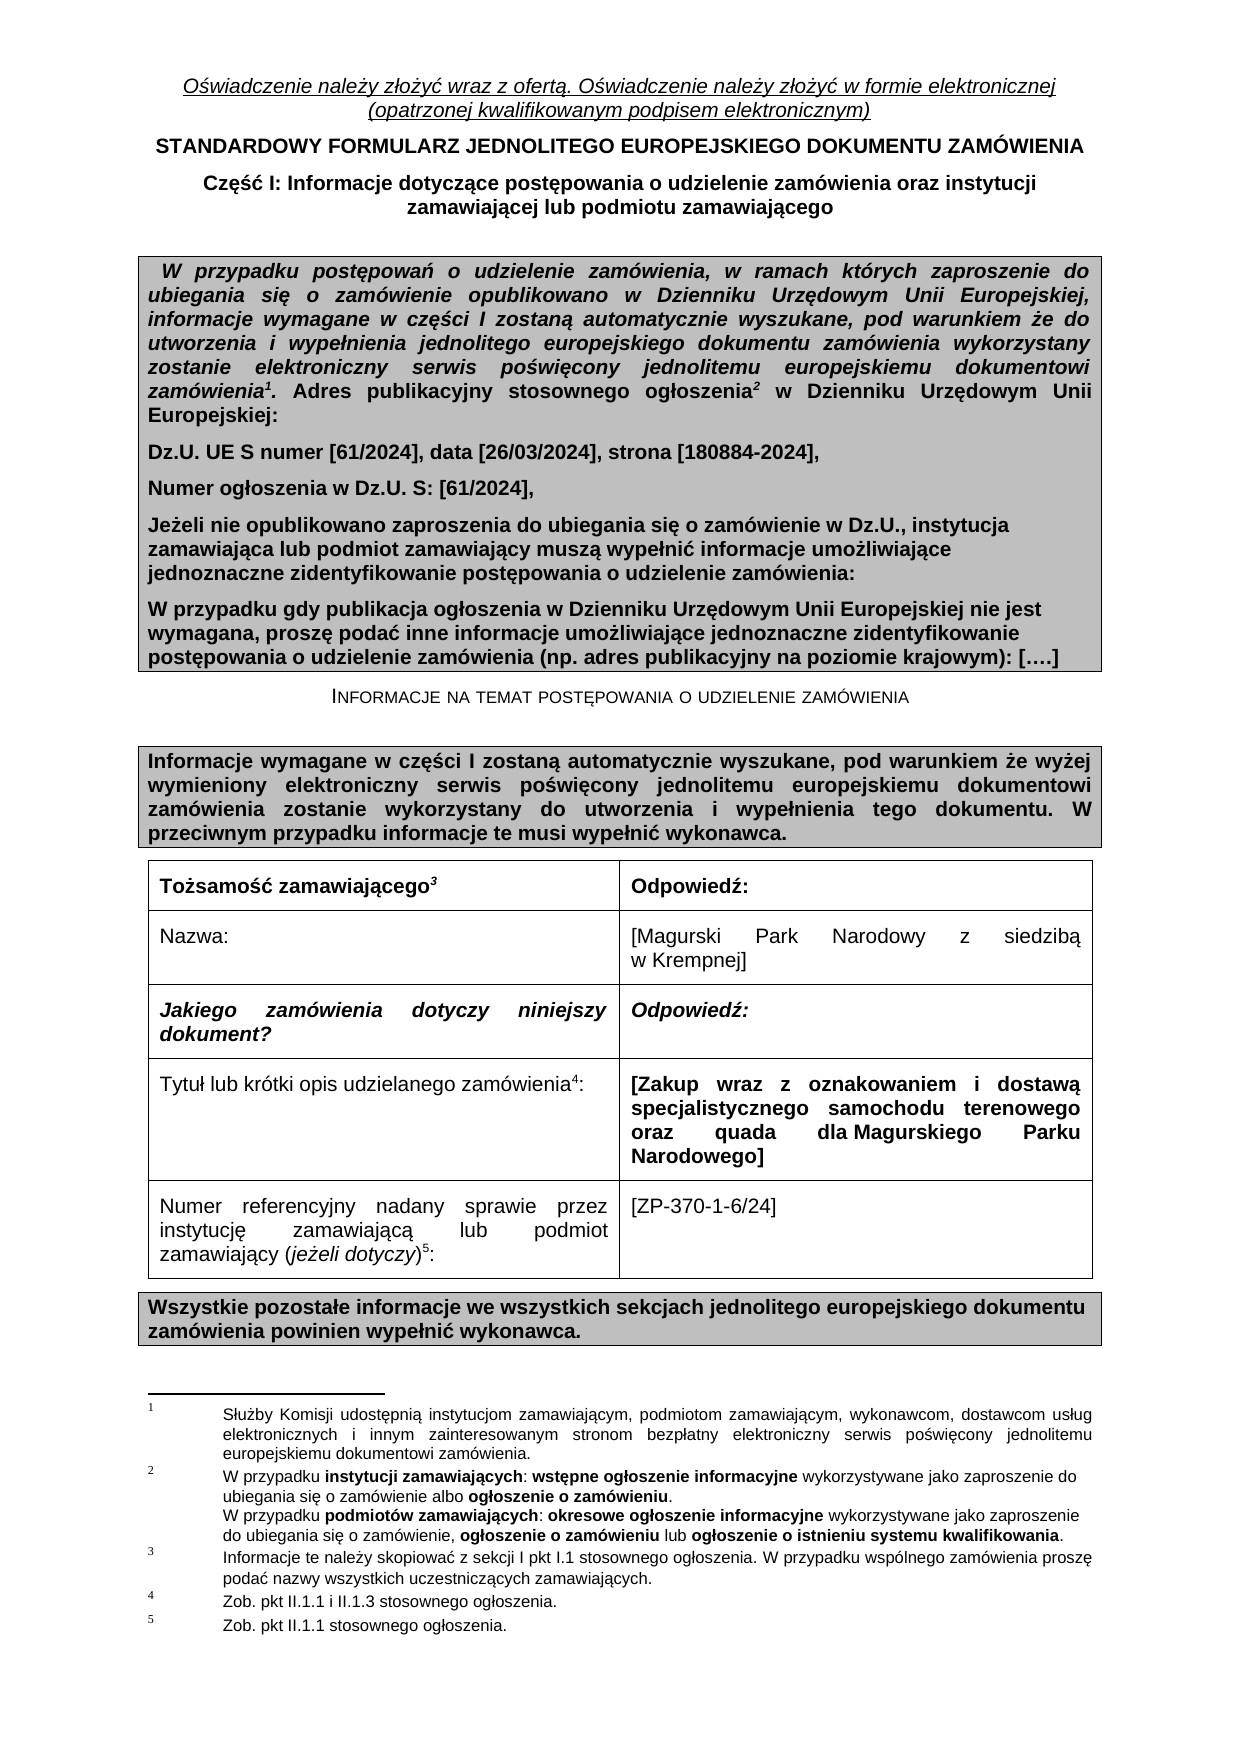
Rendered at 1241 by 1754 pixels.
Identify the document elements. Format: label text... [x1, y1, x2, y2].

title Informacje na temat postępowania o udzielenie zamówienia [148, 684, 1093, 708]
table_cell Numer referencyjny nadany sprawie przez instytucję zamawiającą lub podmiot zamawiający (jeżeli dotyczy): [149, 1181, 619, 1278]
table_cell Tytuł lub krótki opis udzielanego zamówienia: [149, 1059, 619, 1180]
text Wszystkie pozostałe informacje we wszystkich sekcjach jednolitego europejskiego dokumentu zamówienia powinien wypełnić wykonawca. [139, 1293, 1101, 1345]
text Dz.U. UE S numer [61/2024], data [26/03/2024], strona [180884-2024], [139, 436, 1101, 463]
text Informacje wymagane w części I zostaną automatycznie wyszukane, pod warunkiem że wyżej wymieniony elektroniczny serwis poświęcony jednolitemu europejskiemu dokumentowi zamówienia zostanie wykorzystany do utworzenia i wypełnienia tego dokumentu. W przeciwnym przypadku informacje te musi wypełnić wykonawca. [139, 747, 1101, 847]
table_cell Nazwa: [149, 911, 619, 984]
text Standardowy formularz jednolitego europejskiego dokumentu zamówienia [148, 134, 1093, 158]
title Część I: Informacje dotyczące postępowania o udzielenie zamówienia oraz instytucji zamawiającej lub podmiotu zamawiającego [148, 171, 1093, 219]
table_cell [ZP-370-1-6/24] [620, 1181, 1092, 1278]
text W przypadku gdy publikacja ogłoszenia w Dzienniku Urzędowym Unii Europejskiej nie jest wymagana, proszę podać inne informacje umożliwiające jednoznaczne zidentyfikowanie postępowania o udzielenie zamówienia (np. adres publikacyjny na poziomie krajowym): [….] [139, 594, 1101, 671]
table_cell [Zakup wraz z oznakowaniem i dostawą specjalistycznego samochodu terenowego oraz quada dla Magurskiego Parku Narodowego] [620, 1059, 1092, 1180]
text Numer ogłoszenia w Dz.U. S: [61/2024], [139, 473, 1101, 500]
table_header Tożsamość zamawiającego [149, 861, 619, 910]
text Jeżeli nie opublikowano zaproszenia do ubiegania się o zamówienie w Dz.U., instytucja zamawiająca lub podmiot zamawiający muszą wypełnić informacje umożliwiające jednoznaczne zidentyfikowanie postępowania o udzielenie zamówienia: [139, 509, 1101, 584]
table_cell [Magurski Park Narodowy z siedzibą w Krempnej] [620, 911, 1092, 984]
text W przypadku postępowań o udzielenie zamówienia, w ramach których zaproszenie do ubiegania się o zamówienie opublikowano w Dzienniku Urzędowym Unii Europejskiej, informacje wymagane w części I zostaną automatycznie wyszukane, pod warunkiem że do utworzenia i wypełnienia jednolitego europejskiego dokumentu zamówienia wykorzystany zostanie elektroniczny serwis poświęcony jednolitemu europejskiemu dokumentowi zamówienia. Adres publikacyjny stosownego ogłoszenia w Dzienniku Urzędowym Unii Europejskiej: [139, 257, 1101, 427]
table_header Odpowiedź: [620, 861, 1092, 910]
table_cell Odpowiedź: [620, 985, 1092, 1058]
table_cell Jakiego zamówienia dotyczy niniejszy dokument? [149, 985, 619, 1058]
